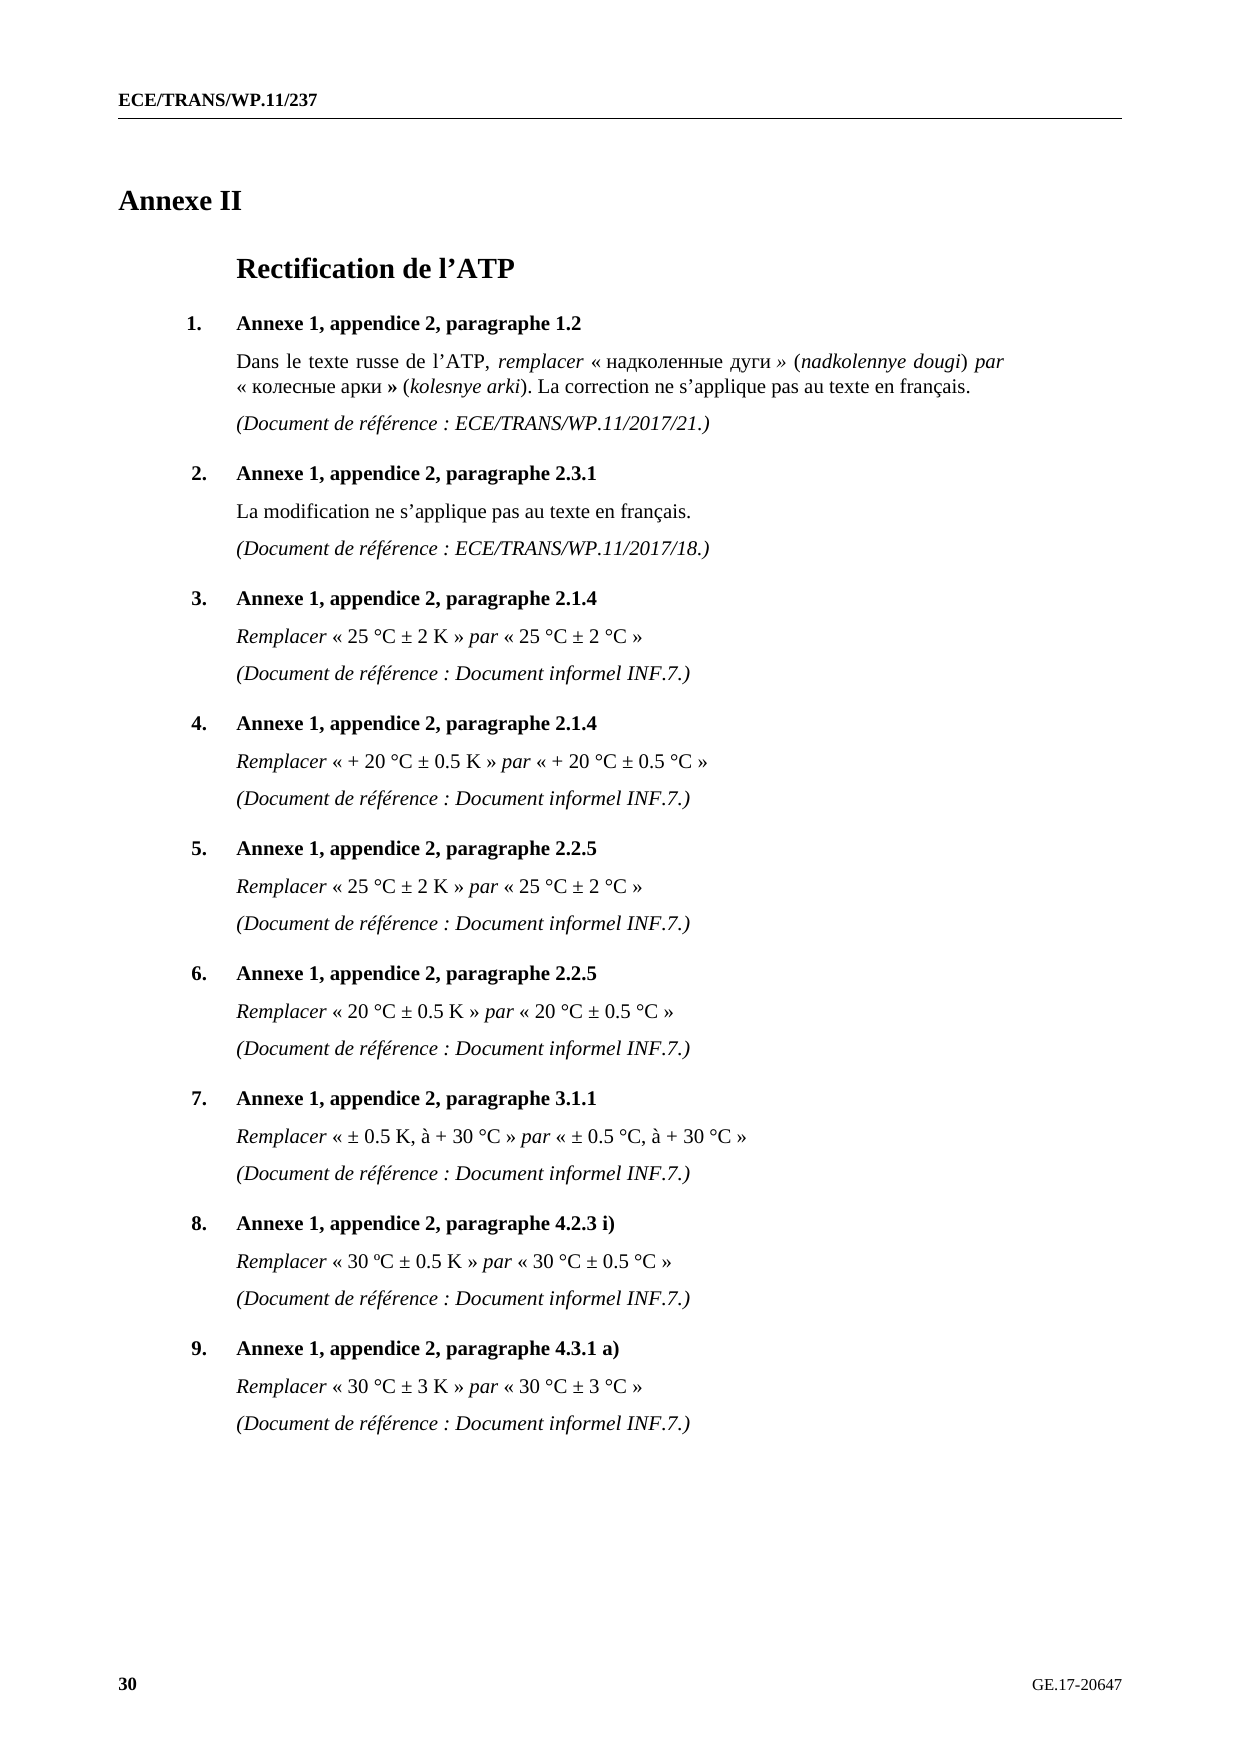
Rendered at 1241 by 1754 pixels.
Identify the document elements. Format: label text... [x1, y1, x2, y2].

text Remplacer « 20 °C ± 0.5 K » par « 20 °C ± 0.5 °C » [236, 998, 1004, 1023]
text (Document de référence : Document informel INF.7.) [236, 1160, 1004, 1185]
text Rectification de l’ATP [118, 254, 1004, 285]
text 2. Annexe 1, appendice 2, paragraphe 2.3.1 [118, 460, 1004, 485]
text Remplacer « 30 ºC ± 0.5 K » par « 30 °C ± 0.5 °C » [236, 1248, 1004, 1273]
text 3. Annexe 1, appendice 2, paragraphe 2.1.4 [118, 585, 1004, 610]
text (Document de référence : Document informel INF.7.) [236, 910, 1004, 935]
text Remplacer « 25 °C ± 2 K » par « 25 °C ± 2 °C » [236, 873, 1004, 898]
text 4. Annexe 1, appendice 2, paragraphe 2.1.4 [118, 710, 1004, 735]
text Remplacer « 30 °C ± 3 K » par « 30 °C ± 3 °C » [236, 1373, 1004, 1398]
text (Document de référence : Document informel INF.7.) [236, 1285, 1004, 1310]
text 8. Annexe 1, appendice 2, paragraphe 4.2.3 i) [118, 1210, 1004, 1235]
text 7. Annexe 1, appendice 2, paragraphe 3.1.1 [118, 1085, 1004, 1110]
text 1. Annexe 1, appendice 2, paragraphe 1.2 [118, 310, 1004, 335]
text (Document de référence : ECE/TRANS/WP.11/2017/21.) [236, 410, 1004, 435]
text Remplacer « + 20 °C ± 0.5 K » par « + 20 °C ± 0.5 °C » [236, 748, 1004, 773]
text (Document de référence : ECE/TRANS/WP.11/2017/18.) [236, 535, 1004, 560]
text (Document de référence : Document informel INF.7.) [236, 1035, 1004, 1060]
text 6. Annexe 1, appendice 2, paragraphe 2.2.5 [118, 960, 1004, 985]
text La modification ne s’applique pas au texte en français. [236, 498, 1004, 523]
text (Document de référence : Document informel INF.7.) [236, 660, 1004, 685]
text (Document de référence : Document informel INF.7.) [236, 785, 1004, 810]
text 9. Annexe 1, appendice 2, paragraphe 4.3.1 a) [118, 1335, 1004, 1360]
text Remplacer « ± 0.5 K, à + 30 °C » par « ± 0.5 °C, à + 30 °C » [236, 1123, 1004, 1148]
text (Document de référence : Document informel INF.7.) [236, 1410, 1004, 1435]
text Annexe II [118, 185, 1004, 216]
text Dans le texte russe de l’ATP, remplacer « надколенные дуги » (nadkolennye dougi) par « колесные арки » (kolesnye arki). La correction ne s’applique pas au texte en français. [236, 348, 1004, 398]
text Remplacer « 25 °C ± 2 K » par « 25 °C ± 2 °C » [236, 623, 1004, 648]
text 5. Annexe 1, appendice 2, paragraphe 2.2.5 [118, 835, 1004, 860]
